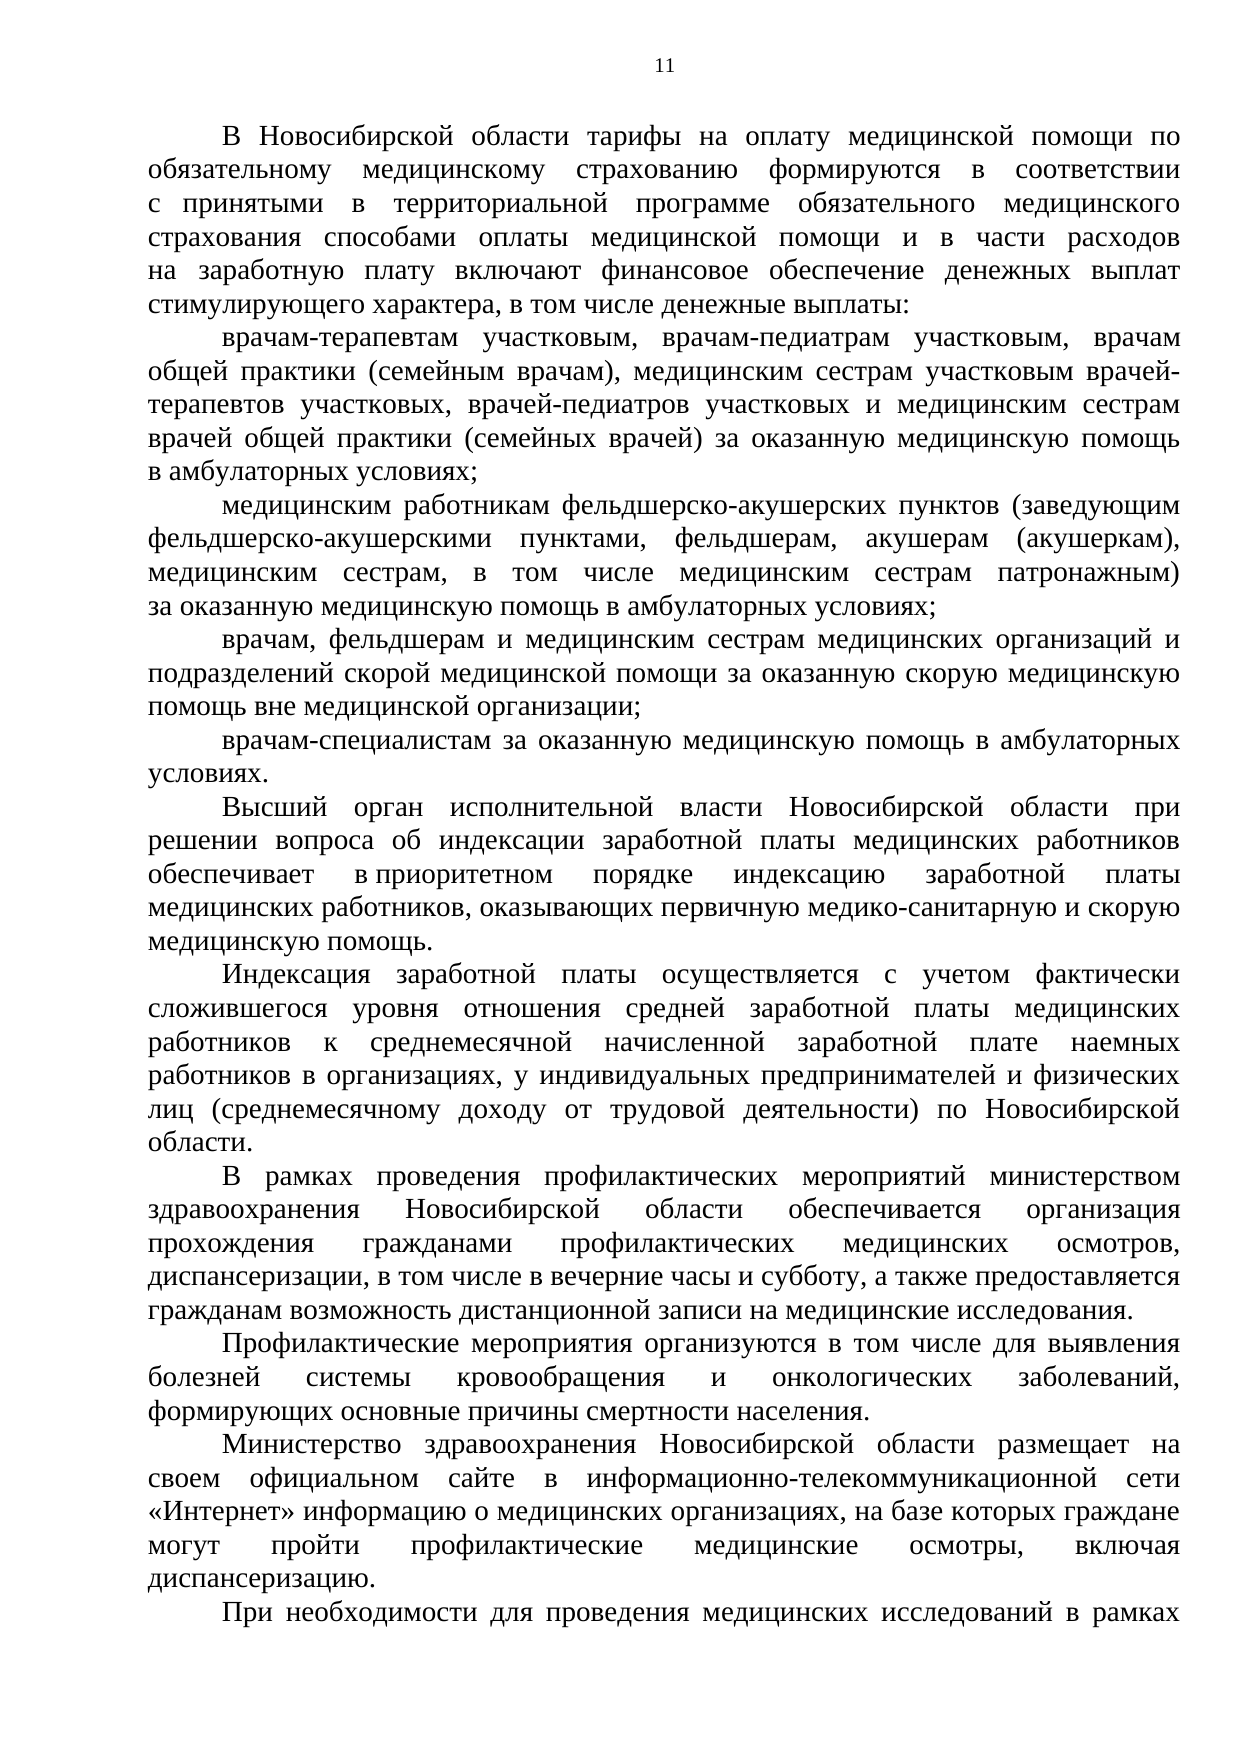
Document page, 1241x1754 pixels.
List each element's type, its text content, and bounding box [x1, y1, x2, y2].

text врачам-специалистам за оказанную медицинскую помощь в амбулаторных условиях. [148, 722, 1181, 789]
text В Новосибирской области тарифы на оплату медицинской помощи по обязательному медицинскому страхованию формируются в соответствии с принятыми в территориальной программе обязательного медицинского страхования способами оплаты медицинской помощи и в части расходов на заработную плату включают финансовое обеспечение денежных выплат стимулирующего характера, в том числе денежные выплаты: [148, 118, 1181, 319]
text медицинским работникам фельдшерско-акушерских пунктов (заведующим фельдшерско-акушерскими пунктами, фельдшерам, акушерам (акушеркам), медицинским сестрам, в том числе медицинским сестрам патронажным) за оказанную медицинскую помощь в амбулаторных условиях; [148, 487, 1181, 621]
text врачам, фельдшерам и медицинским сестрам медицинских организаций и подразделений скорой медицинской помощи за оказанную скорую медицинскую помощь вне медицинской организации; [148, 621, 1181, 722]
text Индексация заработной платы осуществляется с учетом фактически сложившегося уровня отношения средней заработной платы медицинских работников к среднемесячной начисленной заработной плате наемных работников в организациях, у индивидуальных предпринимателей и физических лиц (среднемесячному доходу от трудовой деятельности) по Новосибирской области. [148, 957, 1181, 1158]
text Профилактические мероприятия организуются в том числе для выявления болезней системы кровообращения и онкологических заболеваний, формирующих основные причины смертности населения. [148, 1326, 1181, 1426]
text Министерство здравоохранения Новосибирской области размещает на своем официальном сайте в информационно-телекоммуникационной сети «Интернет» информацию о медицинских организациях, на базе которых граждане могут пройти профилактические медицинские осмотры, включая диспансеризацию. [148, 1426, 1181, 1594]
text врачам-терапевтам участковым, врачам-педиатрам участковым, врачам общей практики (семейным врачам), медицинским сестрам участковым врачей-терапевтов участковых, врачей-педиатров участковых и медицинским сестрам врачей общей практики (семейных врачей) за оказанную медицинскую помощь в амбулаторных условиях; [148, 319, 1181, 487]
text В рамках проведения профилактических мероприятий министерством здравоохранения Новосибирской области обеспечивается организация прохождения гражданами профилактических медицинских осмотров, диспансеризации, в том числе в вечерние часы и субботу, а также предоставляется гражданам возможность дистанционной записи на медицинские исследования. [148, 1158, 1181, 1326]
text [148, 1594, 1181, 1627]
text Высший орган исполнительной власти Новосибирской области при решении вопроса об индексации заработной платы медицинских работников обеспечивает в приоритетном порядке индексацию заработной платы медицинских работников, оказывающих первичную медико-санитарную и скорую медицинскую помощь. [148, 789, 1181, 957]
